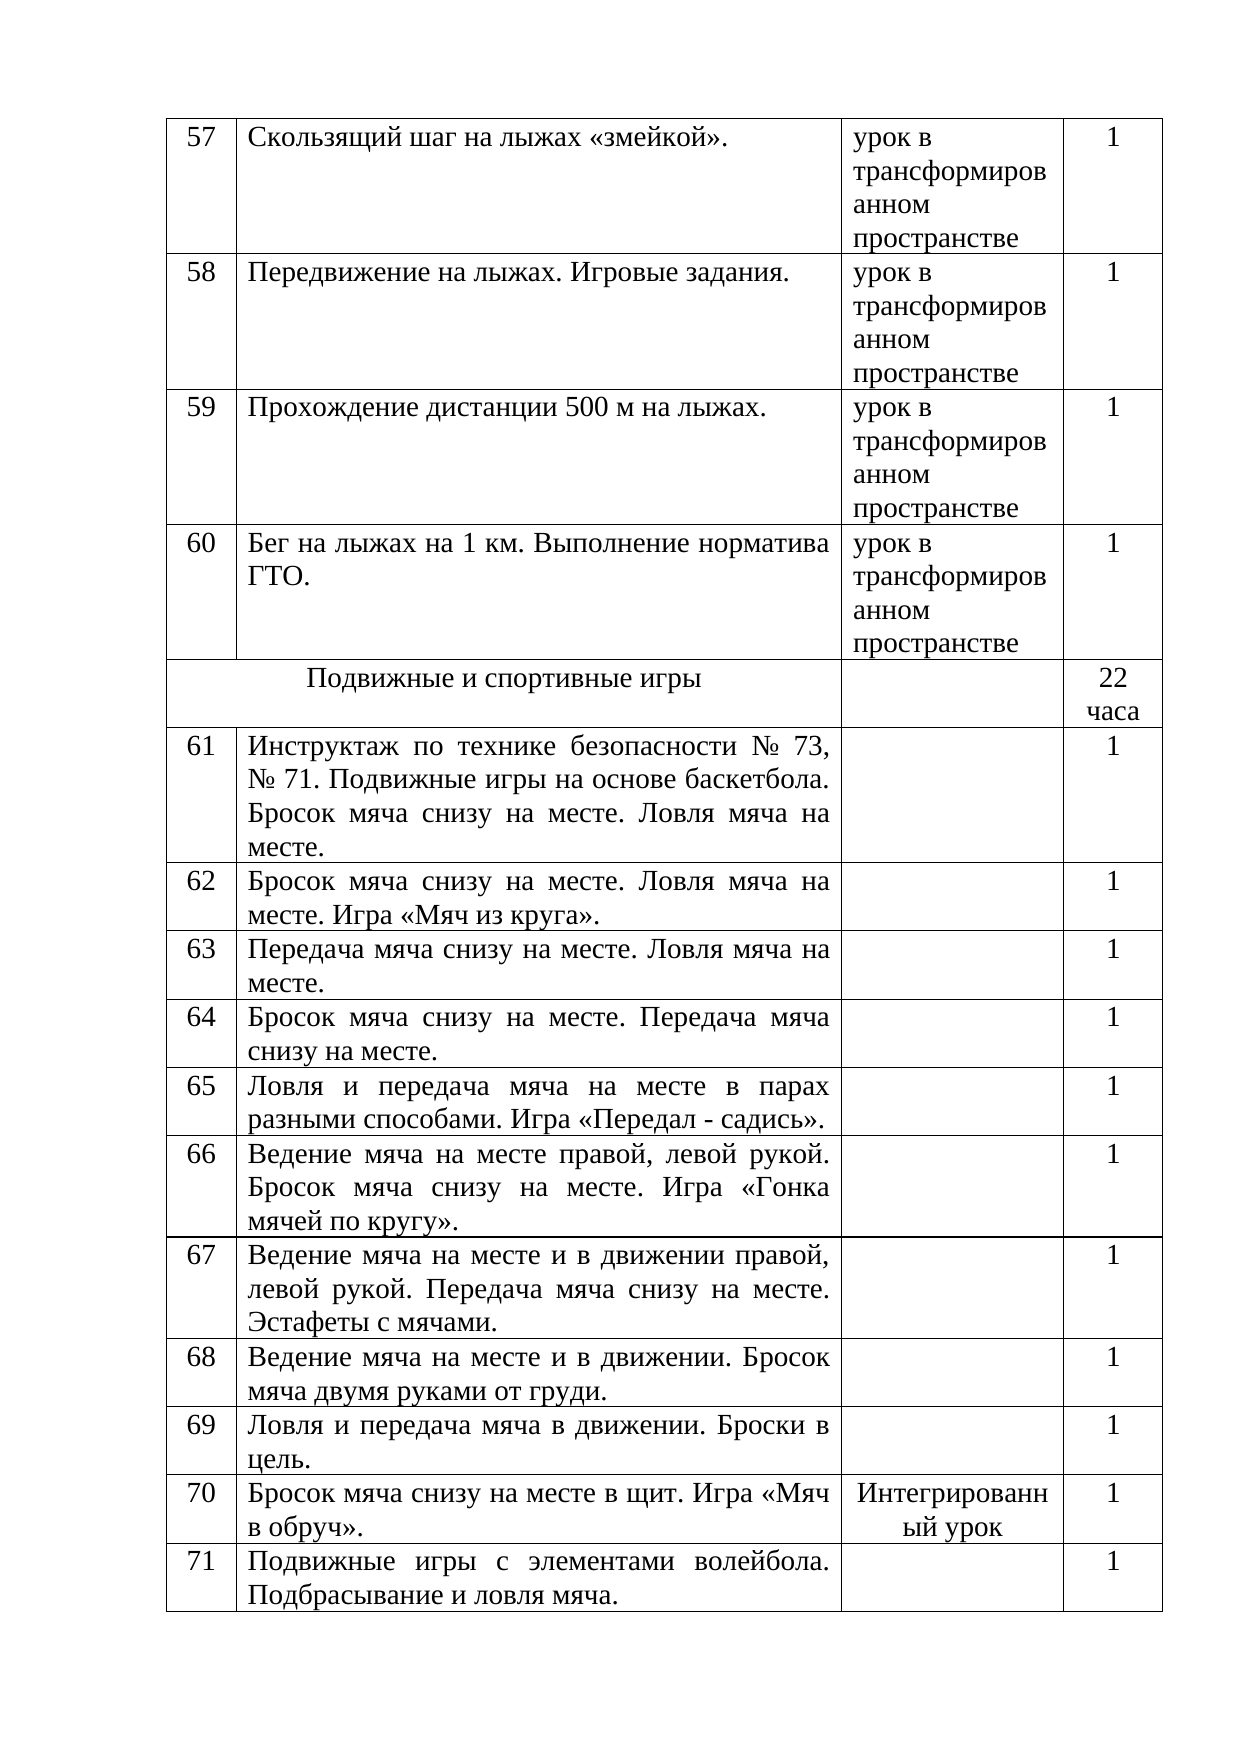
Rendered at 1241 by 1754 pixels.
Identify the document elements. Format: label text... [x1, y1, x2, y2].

table_cell Инструктаж по технике безопасности № 73, № 71. Подвижные игры на основе баскетбола. Бросок мяча снизу на месте. Ловля мяча на месте. [237, 728, 841, 862]
table_cell Передвижение на лыжах. Игровые задания. [237, 254, 841, 388]
table_cell 66 [167, 1136, 236, 1236]
table_cell 1 [1064, 525, 1162, 659]
table_cell 1 [1064, 390, 1162, 524]
table_cell 70 [167, 1475, 236, 1542]
table_cell 1 [1064, 1544, 1162, 1611]
table_cell Скользящий шаг на лыжах «змейкой». [237, 119, 841, 253]
table_cell Бросок мяча снизу на месте. Передача мяча снизу на месте. [237, 1000, 841, 1067]
table_cell 1 [1064, 931, 1162, 998]
table_cell [842, 1339, 1063, 1406]
table_cell Прохождение дистанции 500 м на лыжах. [237, 390, 841, 524]
table_cell 1 [1064, 1407, 1162, 1474]
table_cell 62 [167, 863, 236, 930]
table_cell 22 часа [1064, 660, 1162, 727]
table_cell Интегрированный урок [842, 1475, 1063, 1542]
table_cell Ловля и передача мяча на месте в парах разными способами. Игра «Передал - садись». [237, 1068, 841, 1135]
table_cell 1 [1064, 1475, 1162, 1542]
table_cell Подвижные и спортивные игры [167, 660, 841, 727]
table_cell 1 [1064, 1000, 1162, 1067]
table_cell 69 [167, 1407, 236, 1474]
table_cell [842, 660, 1063, 727]
table_cell Подвижные игры с элементами волейбола. Подбрасывание и ловля мяча. [237, 1544, 841, 1611]
table_cell [842, 1407, 1063, 1474]
table_cell 1 [1064, 119, 1162, 253]
table_cell 67 [167, 1238, 236, 1338]
table_cell 1 [1064, 254, 1162, 388]
table_cell 68 [167, 1339, 236, 1406]
table_cell 1 [1064, 1238, 1162, 1338]
table_cell [842, 1238, 1063, 1338]
table_cell [842, 931, 1063, 998]
table_cell 65 [167, 1068, 236, 1135]
table_cell [842, 863, 1063, 930]
table_cell 58 [167, 254, 236, 388]
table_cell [842, 119, 1063, 253]
table_cell 1 [1064, 728, 1162, 862]
table_cell Ведение мяча на месте и в движении. Бросок мяча двумя руками от груди. [237, 1339, 841, 1406]
table_cell урок в трансформированном пространстве [842, 525, 1063, 659]
table_cell Бросок мяча снизу на месте. Ловля мяча на месте. Игра «Мяч из круга». [237, 863, 841, 930]
table_cell 64 [167, 1000, 236, 1067]
table_cell 71 [167, 1544, 236, 1611]
table_cell 1 [1064, 1339, 1162, 1406]
table_cell [842, 1136, 1063, 1236]
table_cell Бег на лыжах на 1 км. Выполнение норматива ГТО. [237, 525, 841, 659]
table_cell [842, 1068, 1063, 1135]
table_cell 63 [167, 931, 236, 998]
table_cell Передача мяча снизу на месте. Ловля мяча на месте. [237, 931, 841, 998]
table_cell 57 [167, 119, 236, 253]
table_cell [842, 1544, 1063, 1611]
table_cell Бросок мяча снизу на месте в щит. Игра «Мяч в обруч». [237, 1475, 841, 1542]
table_cell 61 [167, 728, 236, 862]
table_cell [842, 728, 1063, 862]
table_cell Ведение мяча на месте и в движении правой, левой рукой. Передача мяча снизу на месте. Эстафеты с мячами. [237, 1238, 841, 1338]
table_cell 1 [1064, 863, 1162, 930]
table_cell 60 [167, 525, 236, 659]
table_cell [842, 1000, 1063, 1067]
table_cell 1 [1064, 1068, 1162, 1135]
table_cell 1 [1064, 1136, 1162, 1236]
table_cell урок в трансформированном пространстве [842, 390, 1063, 524]
table_cell Ведение мяча на месте правой, левой рукой. Бросок мяча снизу на месте. Игра «Гонка мячей по кругу». [237, 1136, 841, 1236]
table_cell Ловля и передача мяча в движении. Броски в цель. [237, 1407, 841, 1474]
table_cell урок в трансформированном пространстве [842, 254, 1063, 388]
table_cell 59 [167, 390, 236, 524]
